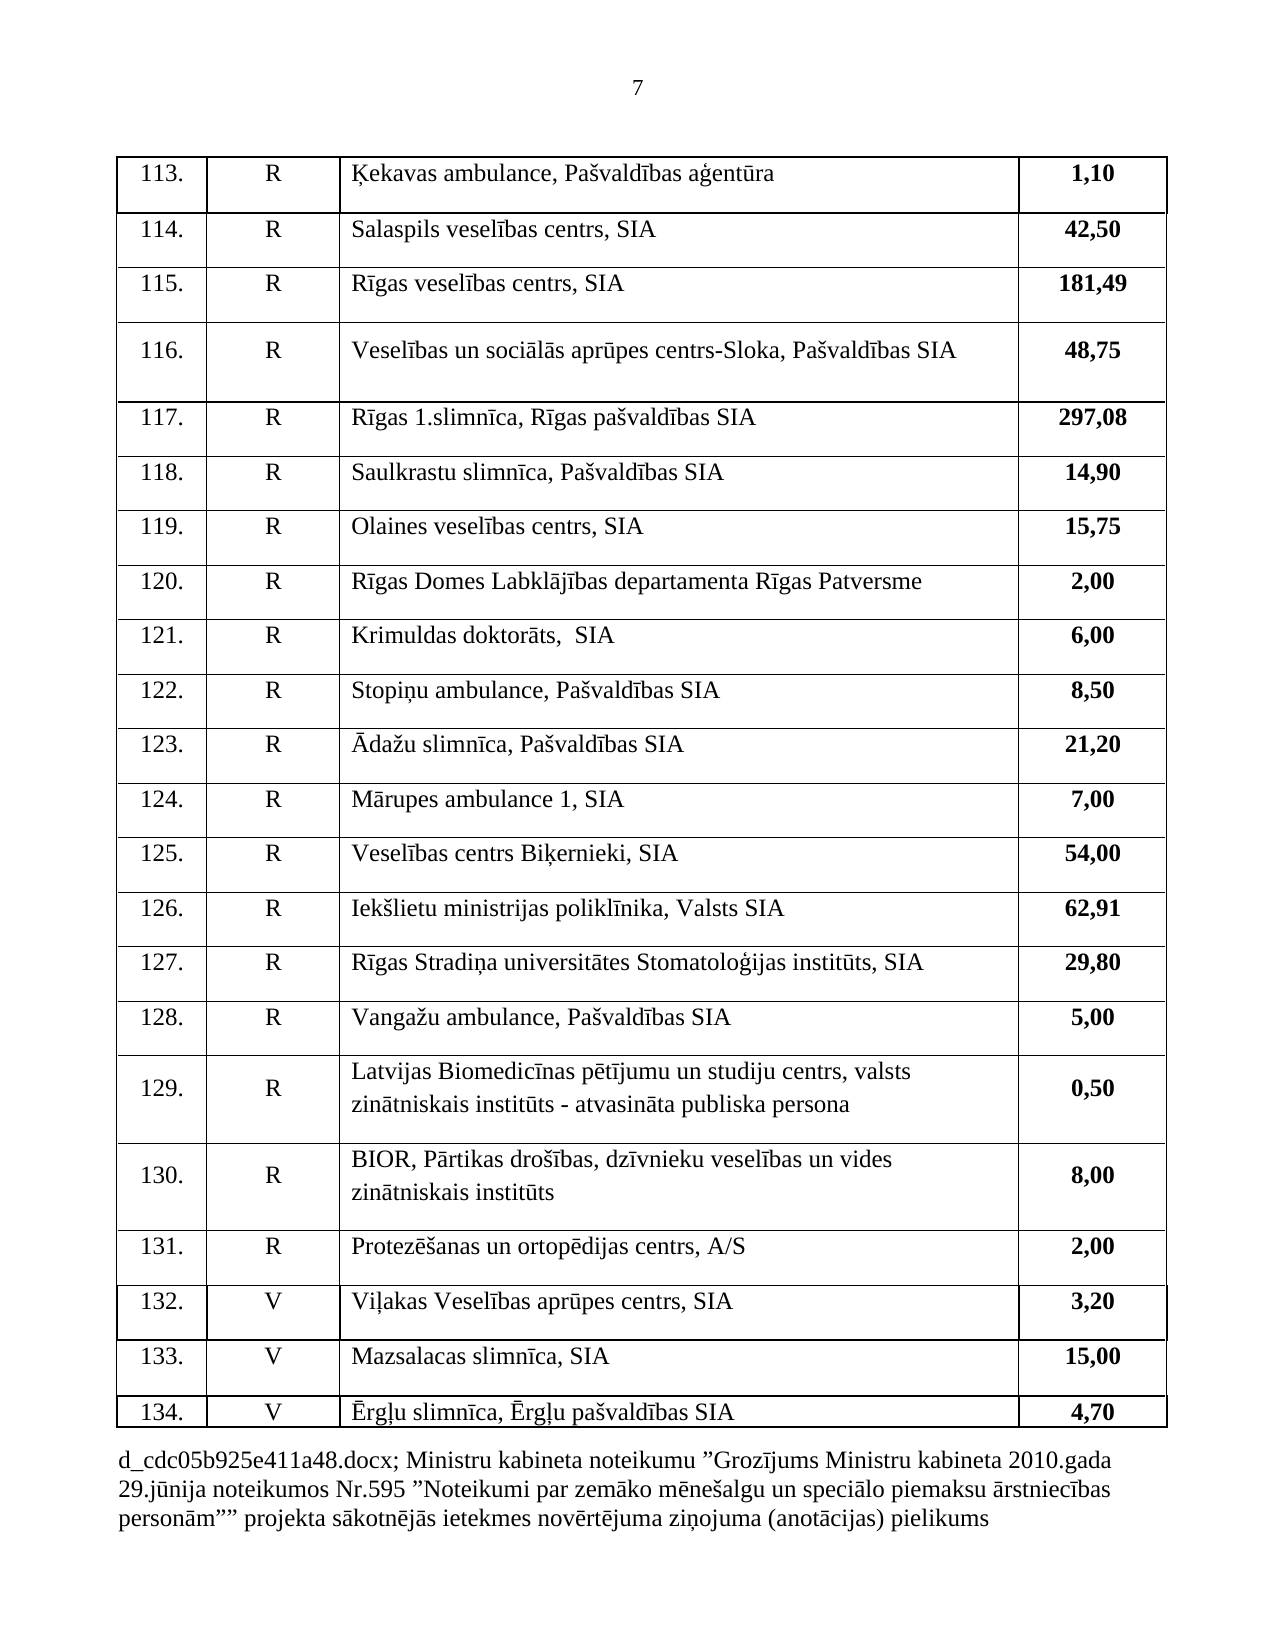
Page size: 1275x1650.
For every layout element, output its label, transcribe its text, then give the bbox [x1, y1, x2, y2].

table_cell 48,75 [1019, 322, 1166, 401]
table_cell R [207, 511, 339, 565]
table_cell Rīgas Stradiņa universitātes Stomatoloģijas institūts, SIA [340, 947, 1018, 1001]
table_cell 297,08 [1019, 401, 1166, 456]
table_cell 133. [117, 1341, 206, 1395]
table_cell V [208, 1397, 339, 1426]
table_cell 113. [118, 158, 206, 212]
table_cell R [207, 323, 339, 401]
table_cell Veselības centrs Biķernieki, SIA [340, 838, 1018, 892]
table_cell R [207, 457, 339, 510]
table_cell Ādažu slimnīca, Pašvaldības SIA [340, 729, 1018, 783]
table_cell 130. [117, 1143, 206, 1230]
table_cell R [207, 784, 339, 837]
table_cell 0,50 [1019, 1055, 1166, 1143]
table_cell Mārupes ambulance 1, SIA [340, 784, 1018, 837]
table_cell 122. [117, 674, 206, 728]
table_cell Olaines veselības centrs, SIA [340, 511, 1018, 565]
table_cell 15,75 [1019, 510, 1166, 565]
table_cell R [207, 1231, 339, 1285]
table_cell 7,00 [1019, 783, 1166, 837]
table_cell V [208, 1286, 339, 1339]
table_cell Salaspils veselības centrs, SIA [340, 214, 1018, 267]
table_cell Stopiņu ambulance, Pašvaldības SIA [340, 675, 1018, 728]
table_cell Ķekavas ambulance, Pašvaldības aģentūra [341, 158, 1018, 212]
table_cell 15,00 [1019, 1339, 1166, 1395]
table_cell 127. [117, 946, 206, 1001]
table_cell 120. [117, 565, 206, 619]
table_cell 62,91 [1019, 892, 1166, 946]
table_cell Latvijas Biomedicīnas pētījumu un studiju centrs, valsts zinātniskais institūts - atvasināta publiska persona [340, 1056, 1018, 1143]
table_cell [341, 1397, 1018, 1426]
table_cell 117. [117, 401, 206, 456]
table_cell R [207, 1002, 339, 1055]
table_cell Viļakas Veselības aprūpes centrs, SIA [341, 1286, 1018, 1339]
table_cell R [207, 214, 339, 267]
table_cell 2,00 [1019, 565, 1166, 619]
table_cell 131. [117, 1230, 206, 1285]
table_cell 8,50 [1019, 674, 1166, 728]
table_cell 128. [117, 1001, 206, 1055]
table_cell 54,00 [1019, 837, 1166, 892]
table_cell Veselības un sociālās aprūpes centrs-Sloka, Pašvaldības SIA [340, 323, 1018, 401]
table_cell Saulkrastu slimnīca, Pašvaldības SIA [340, 457, 1018, 510]
table_cell R [207, 1144, 339, 1230]
table_cell Rīgas Domes Labklājības departamenta Rīgas Patversme [340, 566, 1018, 619]
table_cell 114. [117, 214, 206, 267]
table_cell Rīgas 1.slimnīca, Rīgas pašvaldības SIA [340, 403, 1018, 456]
table_cell 21,20 [1019, 728, 1166, 783]
table_cell 125. [117, 837, 206, 892]
table_cell R [207, 947, 339, 1001]
table_cell 116. [117, 322, 206, 401]
table_cell R [208, 158, 339, 212]
table_cell 124. [117, 783, 206, 837]
table_cell R [207, 566, 339, 619]
table_cell R [207, 268, 339, 322]
table_cell 4,70 [1020, 1395, 1166, 1426]
table_cell 5,00 [1019, 1001, 1166, 1055]
table_cell 1,10 [1020, 158, 1166, 212]
table_cell Protezēšanas un ortopēdijas centrs, A/S [340, 1231, 1018, 1285]
table_cell 2,00 [1019, 1230, 1166, 1285]
table_cell R [207, 675, 339, 728]
table_cell R [207, 893, 339, 946]
table_cell 181,49 [1019, 267, 1166, 322]
table_cell R [207, 838, 339, 892]
table_cell 132. [118, 1286, 206, 1339]
table_cell 6,00 [1019, 619, 1166, 674]
table_cell 14,90 [1019, 456, 1166, 510]
table_cell 3,20 [1020, 1285, 1166, 1339]
table_cell 121. [117, 619, 206, 674]
table_cell 42,50 [1019, 212, 1166, 267]
table_cell 126. [117, 892, 206, 946]
table_cell 29,80 [1019, 946, 1166, 1001]
table_cell R [207, 729, 339, 783]
table_cell R [207, 620, 339, 674]
table_cell 8,00 [1019, 1143, 1166, 1230]
table_cell 118. [117, 456, 206, 510]
table_cell Krimuldas doktorāts, SIA [340, 620, 1018, 674]
table_cell R [207, 1056, 339, 1143]
table_cell 134. [118, 1397, 206, 1426]
table_cell 123. [117, 728, 206, 783]
table_cell Iekšlietu ministrijas poliklīnika, Valsts SIA [340, 893, 1018, 946]
table_cell V [207, 1341, 339, 1395]
table_cell 115. [117, 267, 206, 322]
table_cell Mazsalacas slimnīca, SIA [340, 1341, 1018, 1395]
table_cell R [207, 403, 339, 456]
table_cell 119. [117, 510, 206, 565]
table_cell Rīgas veselības centrs, SIA [340, 268, 1018, 322]
table_cell BIOR, Pārtikas drošības, dzīvnieku veselības un vides zinātniskais institūts [340, 1144, 1018, 1230]
table_cell Vangažu ambulance, Pašvaldības SIA [340, 1002, 1018, 1055]
table_cell 129. [117, 1055, 206, 1143]
